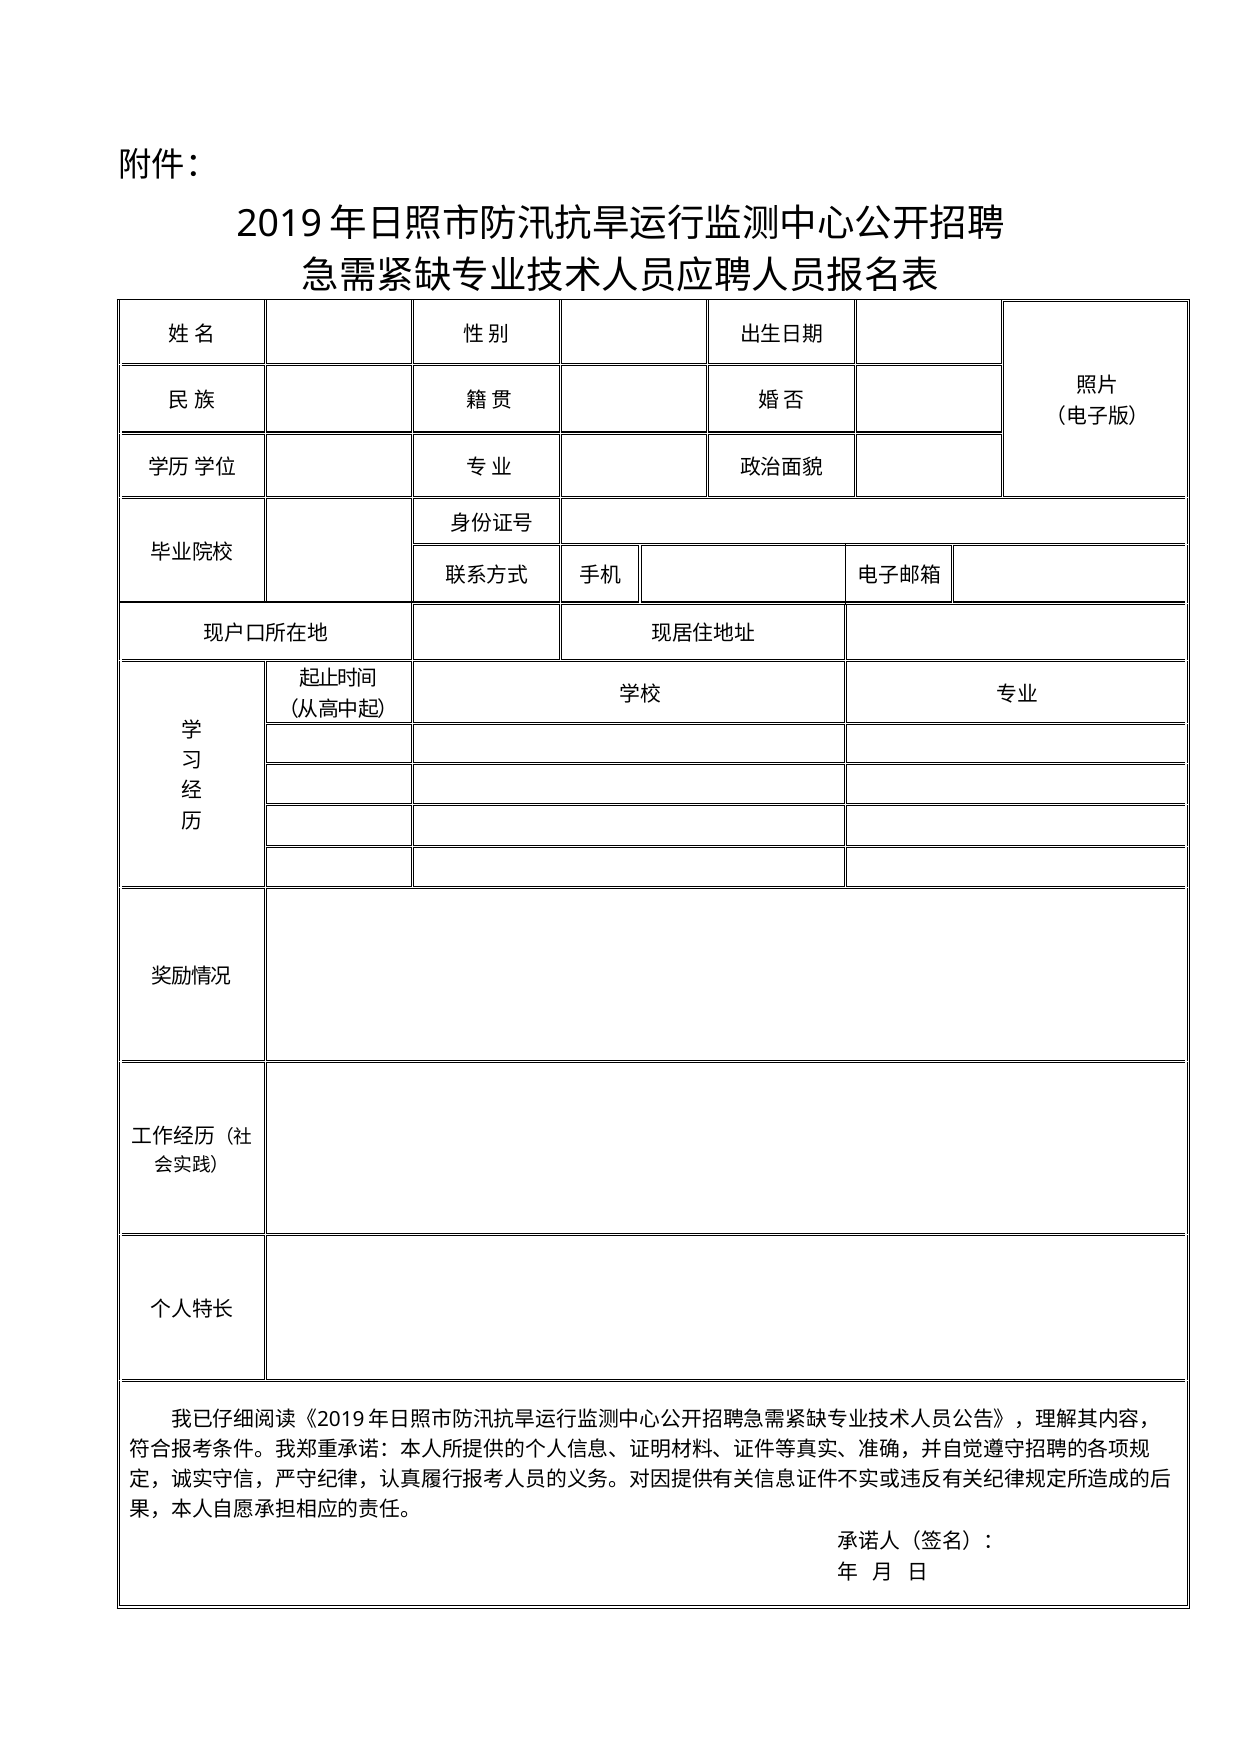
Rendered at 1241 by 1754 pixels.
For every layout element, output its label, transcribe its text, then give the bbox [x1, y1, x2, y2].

table_cell [562, 366, 706, 431]
table_cell [267, 725, 411, 762]
table_cell 奖励情况 [120, 886, 264, 1059]
table_cell 专 业 [414, 435, 559, 496]
table_cell [857, 366, 1001, 431]
table_cell [847, 601, 1187, 658]
table_cell 现户口所在地 [120, 603, 411, 658]
table_cell [267, 1060, 1187, 1233]
table_cell [414, 765, 844, 803]
table_cell 婚 否 [709, 366, 854, 431]
table_cell 政治面貌 [709, 435, 854, 496]
table_header 出生日期 [709, 300, 854, 363]
table_cell 起止时间 （从高中起） [267, 662, 411, 722]
table_header [562, 300, 706, 363]
table_cell 身份证号 [414, 499, 559, 543]
table_cell [642, 546, 845, 601]
table_cell 工作经历（社会实践） [120, 1060, 264, 1233]
table_cell [857, 435, 1001, 496]
table_cell [267, 806, 411, 844]
table_header [267, 300, 411, 363]
table_cell [953, 543, 1188, 601]
table_cell [560, 496, 1188, 543]
table_cell [267, 499, 411, 601]
table_cell 毕业院校 [118, 496, 265, 601]
table_cell [265, 1233, 1188, 1379]
table_cell 我已仔细阅读《2019年日照市防汛抗旱运行监测中心公开招聘急需紧缺专业技术人员公告》，理解其内容，符合报考条件。我郑重承诺：本人所提供的个人信息、证明材料、证件等真实、准确，并自觉遵守招聘的各项规定，诚实守信，严守纪律，认真履行报考人员的义务。对因提供有关信息证件不实或违反有关纪律规定所造成的后果，本人自愿承担相应的责任。 承诺人（签名）： 年 月 日 [120, 1379, 1187, 1605]
text 急需紧缺专业技术人员应聘人员报名表 [118, 247, 1122, 299]
table_cell 学历 学位 [120, 431, 264, 496]
table_cell 电子邮箱 [846, 546, 951, 601]
table_cell [267, 366, 411, 431]
table_cell 学校 [414, 662, 844, 722]
table_cell 现居住地址 [562, 605, 844, 658]
table_cell [414, 605, 559, 658]
table_cell 民 族 [118, 363, 265, 431]
table_cell [267, 765, 411, 803]
table_cell 手机 [562, 546, 638, 601]
table_cell [846, 762, 1188, 803]
table_header 姓 名 [120, 300, 264, 363]
table_cell [267, 886, 1187, 1059]
table_cell [846, 803, 1188, 844]
table_cell [267, 435, 411, 496]
table_cell [267, 848, 411, 886]
table_cell [414, 806, 844, 844]
table_header 照片 （电子版） [1004, 302, 1187, 496]
table_cell [847, 845, 1187, 886]
table_cell 籍 贯 [414, 366, 559, 431]
table_header [857, 300, 1001, 363]
text 附件： [118, 129, 1122, 194]
table_cell [562, 435, 706, 496]
table_cell [846, 722, 1188, 762]
table_cell 联系方式 [414, 546, 559, 601]
table_cell 学 习 经 历 [120, 659, 264, 886]
table_cell 个人特长 [118, 1233, 265, 1379]
table_cell [414, 725, 844, 762]
table_cell 专业 [847, 659, 1187, 722]
table_cell [414, 848, 844, 886]
table_header 性 别 [414, 300, 559, 363]
text 2019年日照市防汛抗旱运行监测中心公开招聘 [118, 194, 1122, 247]
